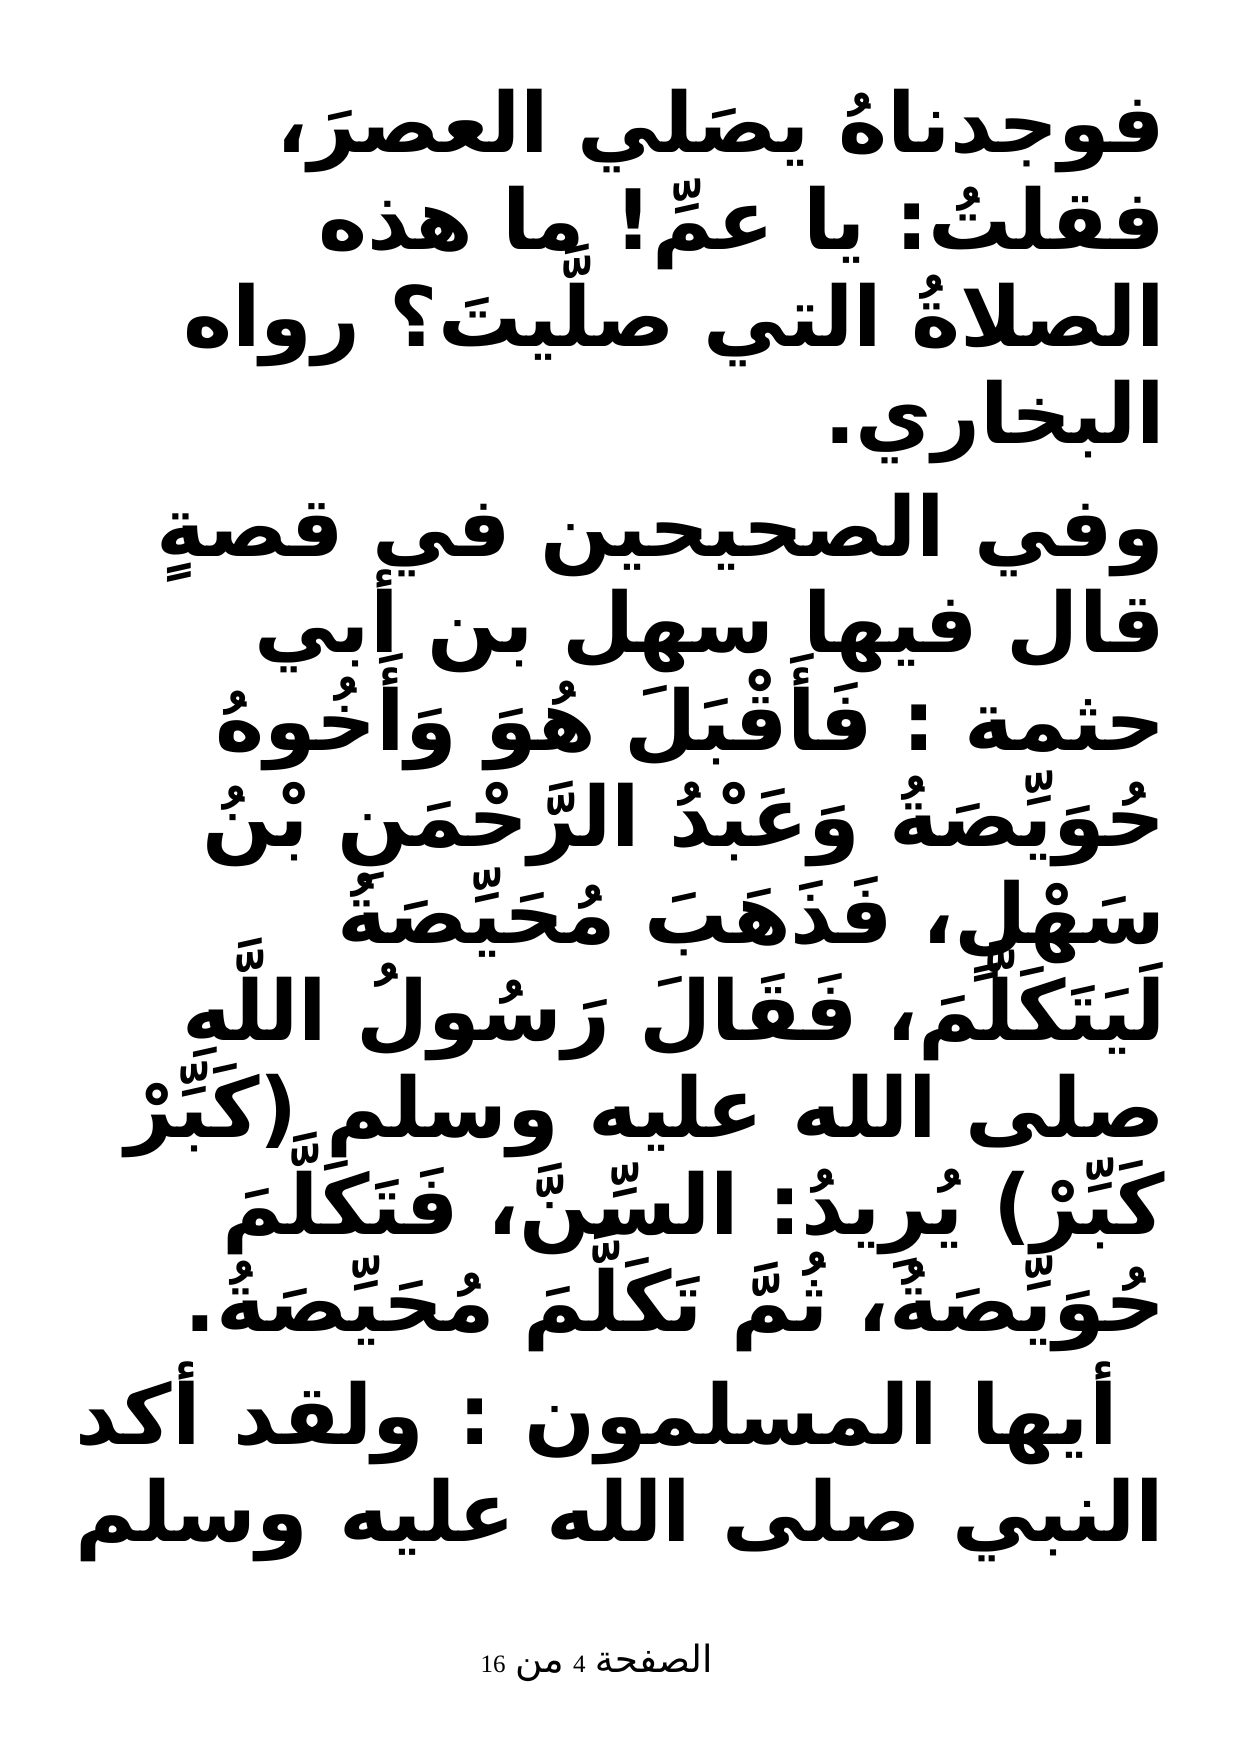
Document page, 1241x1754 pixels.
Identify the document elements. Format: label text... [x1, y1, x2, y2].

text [75, 75, 1165, 463]
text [75, 1367, 1165, 1561]
text وفي الصحيحين في قصةٍ قال فيها سهل بن أبي حثمة : فَأَقْبَلَ هُوَ وَأَخُوهُ حُوَيِّصَةُ وَعَبْدُ الرَّحْمَنِ بْنُ سَهْلٍ، فَذَهَبَ مُحَيِّصَةُ لَيَتَكَلَّمَ، فَقَالَ رَسُولُ اللَّهِ صلى الله عليه وسلم (كَبِّرْ كَبِّرْ) يُرِيدُ: السِّنَّ، فَتَكَلَّمَ حُوَيِّصَةُ، ثُمَّ تَكَلَّمَ مُحَيِّصَةُ. [75, 478, 1165, 1351]
